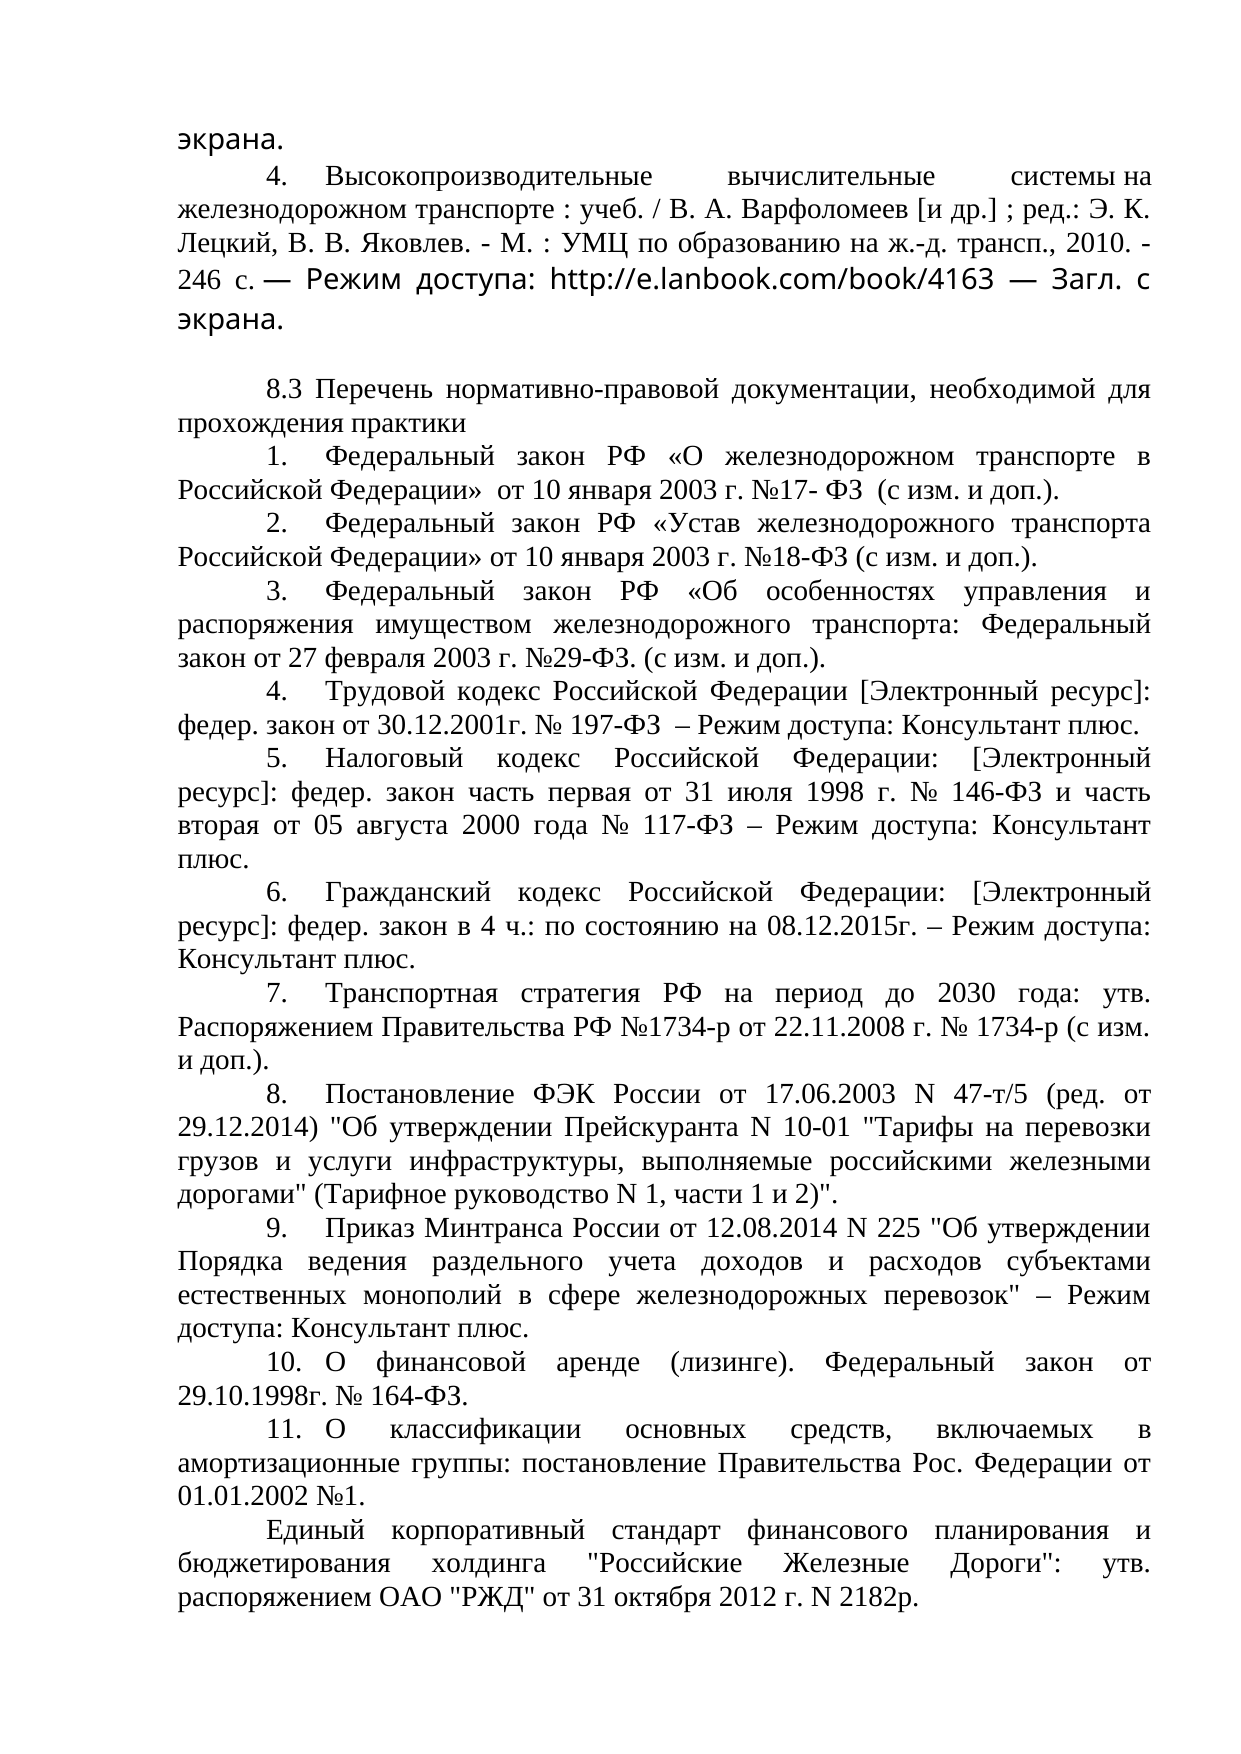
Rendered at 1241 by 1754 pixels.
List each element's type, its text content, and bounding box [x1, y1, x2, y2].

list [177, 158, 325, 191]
list О классификации основных средств, включаемых в амортизационные группы: постановление Правительства Рос. Федерации от 01.01.2002 №1. [177, 1411, 1152, 1512]
list Федеральный закон РФ «О железнодорожном транспорте в Российской Федерации» от 10 января . №17- ФЗ (с изм. и доп.). [177, 438, 1152, 506]
text 8.3 Перечень нормативно-правовой документации, необходимой для прохождения практики [177, 371, 1152, 438]
list О финансовой аренде (лизинге). Федеральный закон от 29.10.1998г. № 164-ФЗ. [177, 1344, 1152, 1411]
list Приказ Минтранса России от 12.08.2014 N 225 "Об утверждении Порядка ведения раздельного учета доходов и расходов субъектами естественных монополий в сфере железнодорожных перевозок" – Режим доступа: Консультант плюс. [177, 1210, 1152, 1344]
list Федеральный закон РФ «Устав железнодорожного транспорта Российской Федерации» от 10 января . №18-ФЗ (с изм. и доп.). [177, 506, 1152, 573]
list Постановление ФЭК России от 17.06.2003 N 47-т/5 (ред. от 29.12.2014) "Об утверждении Прейскуранта N 10-01 "Тарифы на перевозки грузов и услуги инфраструктуры, выполняемые российскими железными дорогами" (Тарифное руководство N 1, части 1 и 2)". [177, 1076, 1152, 1210]
list Транспортная стратегия РФ на период до 2030 года: утв. Распоряжением Правительства РФ №1734-р от 22.11.2008 г. № 1734-р (с изм. и доп.). [177, 975, 1152, 1076]
list Трудовой кодекс Российской Федерации [Электронный ресурс]: федер. закон от 30.12.2001г. № 197-ФЗ – Режим доступа: Консультант плюс. [177, 673, 1152, 740]
list Высокопроизводительные вычислительные системы на железнодорожном транспорте : учеб. / В. А. Варфоломеев [и др.] ; ред.: Э. К. Лецкий, В. В. Яковлев. - М. : УМЦ по образованию на ж.-д. трансп., 2010. - 246 с. — Режим доступа: http://e.lanbook.com/book/4163 — Загл. с экрана. [177, 258, 1152, 338]
text Единый корпоративный стандарт финансового планирования и бюджетирования холдинга "Российские Железные Дороги": утв. распоряжением ОАО "РЖД" от 31 октября 2012 г. N 2182р. [177, 1512, 1152, 1612]
list Федеральный закон РФ «Об особенностях управления и распоряжения имуществом железнодорожного транспорта: Федеральный закон от 27 февраля . №29-ФЗ. (с изм. и доп.). [177, 573, 1152, 673]
list Налоговый кодекс Российской Федерации: [Электронный ресурс]: федер. закон часть первая от 31 июля 1998 г. № 146-ФЗ и часть вторая от 05 августа 2000 года № 117-ФЗ – Режим доступа: Консультант плюс. [177, 740, 1152, 874]
list Гражданский кодекс Российской Федерации: [Электронный ресурс]: федер. закон в 4 ч.: по состоянию на 08.12.2015г. – Режим доступа: Консультант плюс. [177, 874, 1152, 975]
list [177, 118, 1152, 158]
